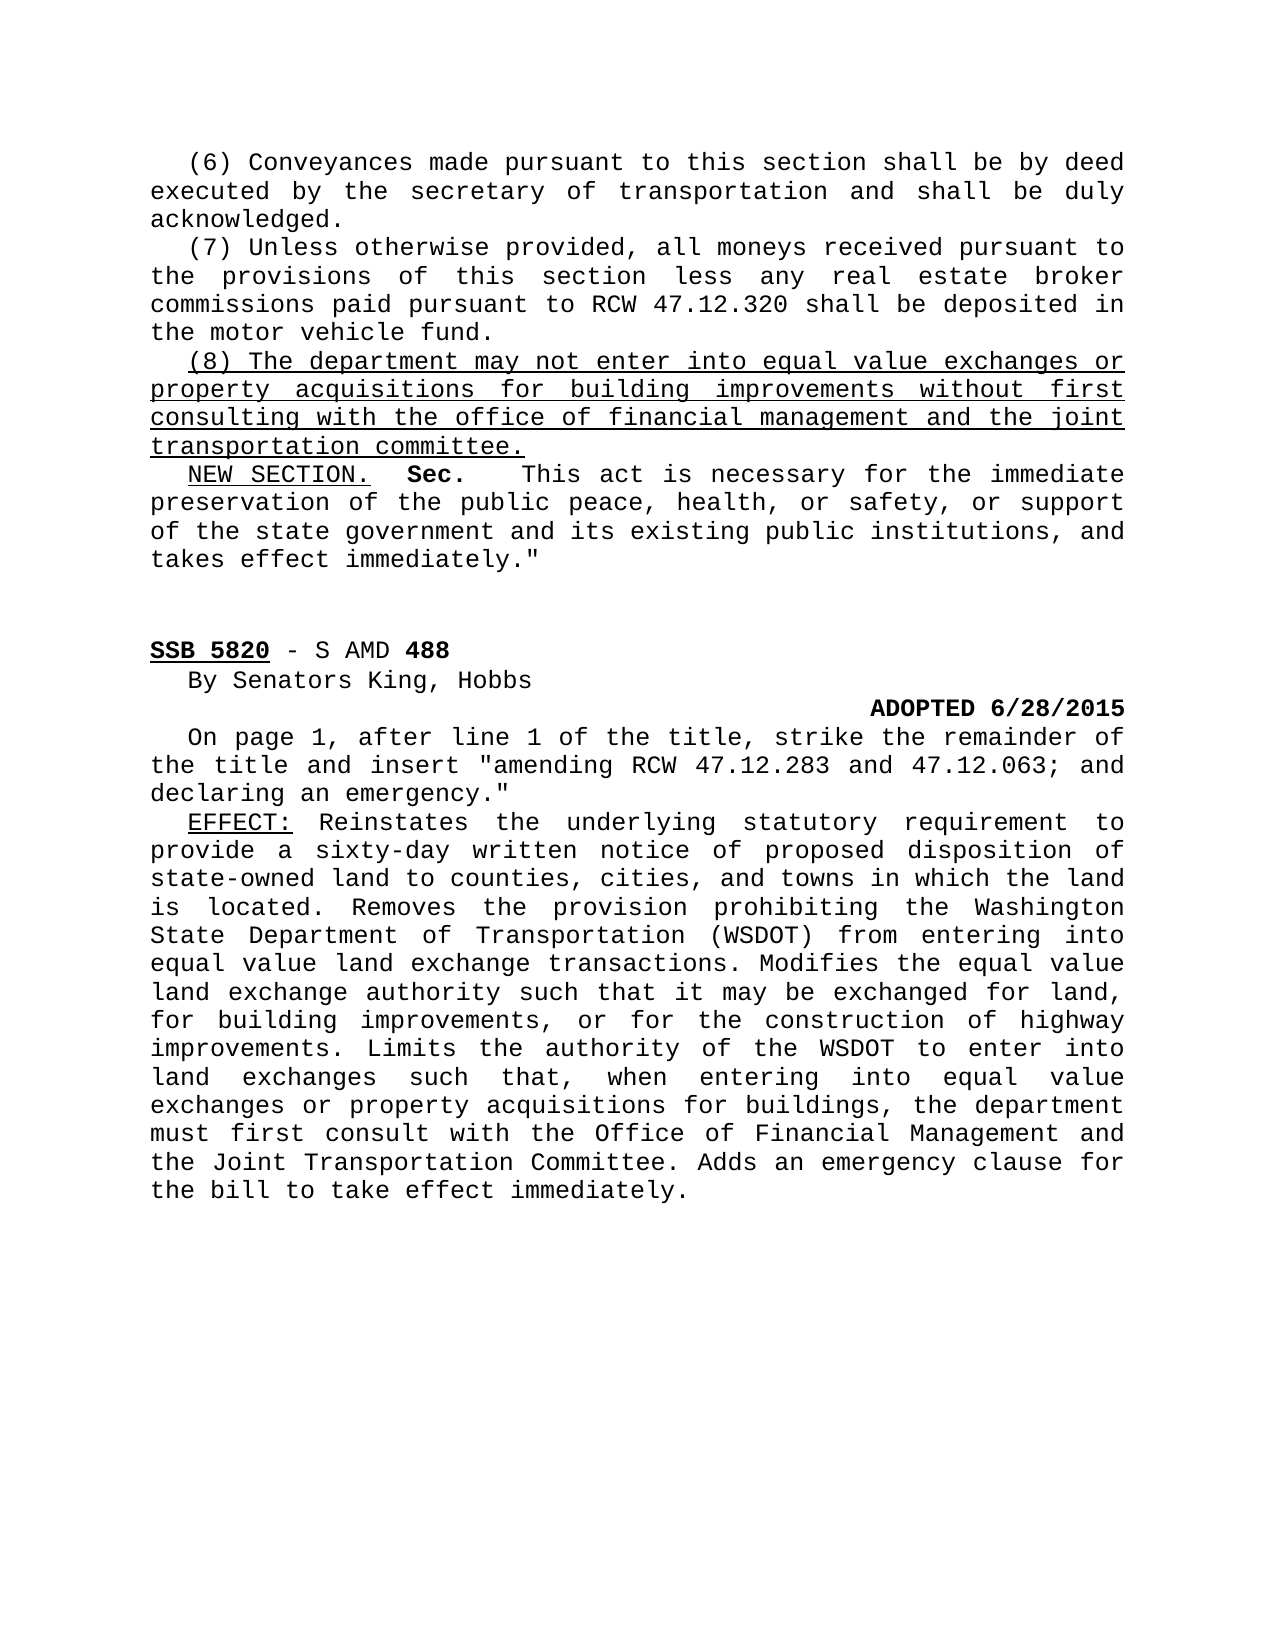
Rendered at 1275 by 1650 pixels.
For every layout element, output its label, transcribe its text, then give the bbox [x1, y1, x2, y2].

text NEW SECTION. Sec. This act is necessary for the immediate preservation of the public peace, health, or safety, or support of the state government and its existing public institutions, and takes effect immediately." [150, 462, 1125, 575]
text (7) Unless otherwise provided, all moneys received pursuant to the provisions of this section less any real estate broker commissions paid pursuant to RCW 47.12.320 shall be deposited in the motor vehicle fund. [150, 235, 1125, 348]
text (8) The department may not enter into equal value exchanges or property acquisitions for building improvements without first consulting with the office of financial management and the joint transportation committee. [150, 430, 1125, 462]
text (8) The department may not enter into equal value exchanges or property acquisitions for building improvements without first consulting with the office of financial management and the joint transportation committee. [150, 401, 1125, 428]
text EFFECT: Reinstates the underlying statutory requirement to provide a sixty-day written notice of proposed disposition of state-owned land to counties, cities, and towns in which the land is located. Removes the provision prohibiting the Washington State Department of Transportation (WSDOT) from entering into equal value land exchange transactions. Modifies the equal value land exchange authority such that it may be exchanged for land, for building improvements, or for the construction of highway improvements. Limits the authority of the WSDOT to enter into land exchanges such that, when entering into equal value exchanges or property acquisitions for buildings, the department must first consult with the Office of Financial Management and the Joint Transportation Committee. Adds an emergency clause for the bill to take effect immediately. [150, 809, 1125, 1206]
text SSB 5820 - S AMD 488 [150, 625, 1125, 667]
text By Senators King, Hobbs [150, 667, 1125, 696]
text (8) The department may not enter into equal value exchanges or property acquisitions for building improvements without first consulting with the office of financial management and the joint transportation committee. [150, 348, 1125, 400]
text (6) Conveyances made pursuant to this section shall be by deed executed by the secretary of transportation and shall be duly acknowledged. [150, 150, 1125, 235]
text ADOPTED 6/28/2015 [150, 696, 1125, 724]
text On page 1, after line 1 of the title, strike the remainder of the title and insert "amending RCW 47.12.283 and 47.12.063; and declaring an emergency." [150, 724, 1125, 809]
